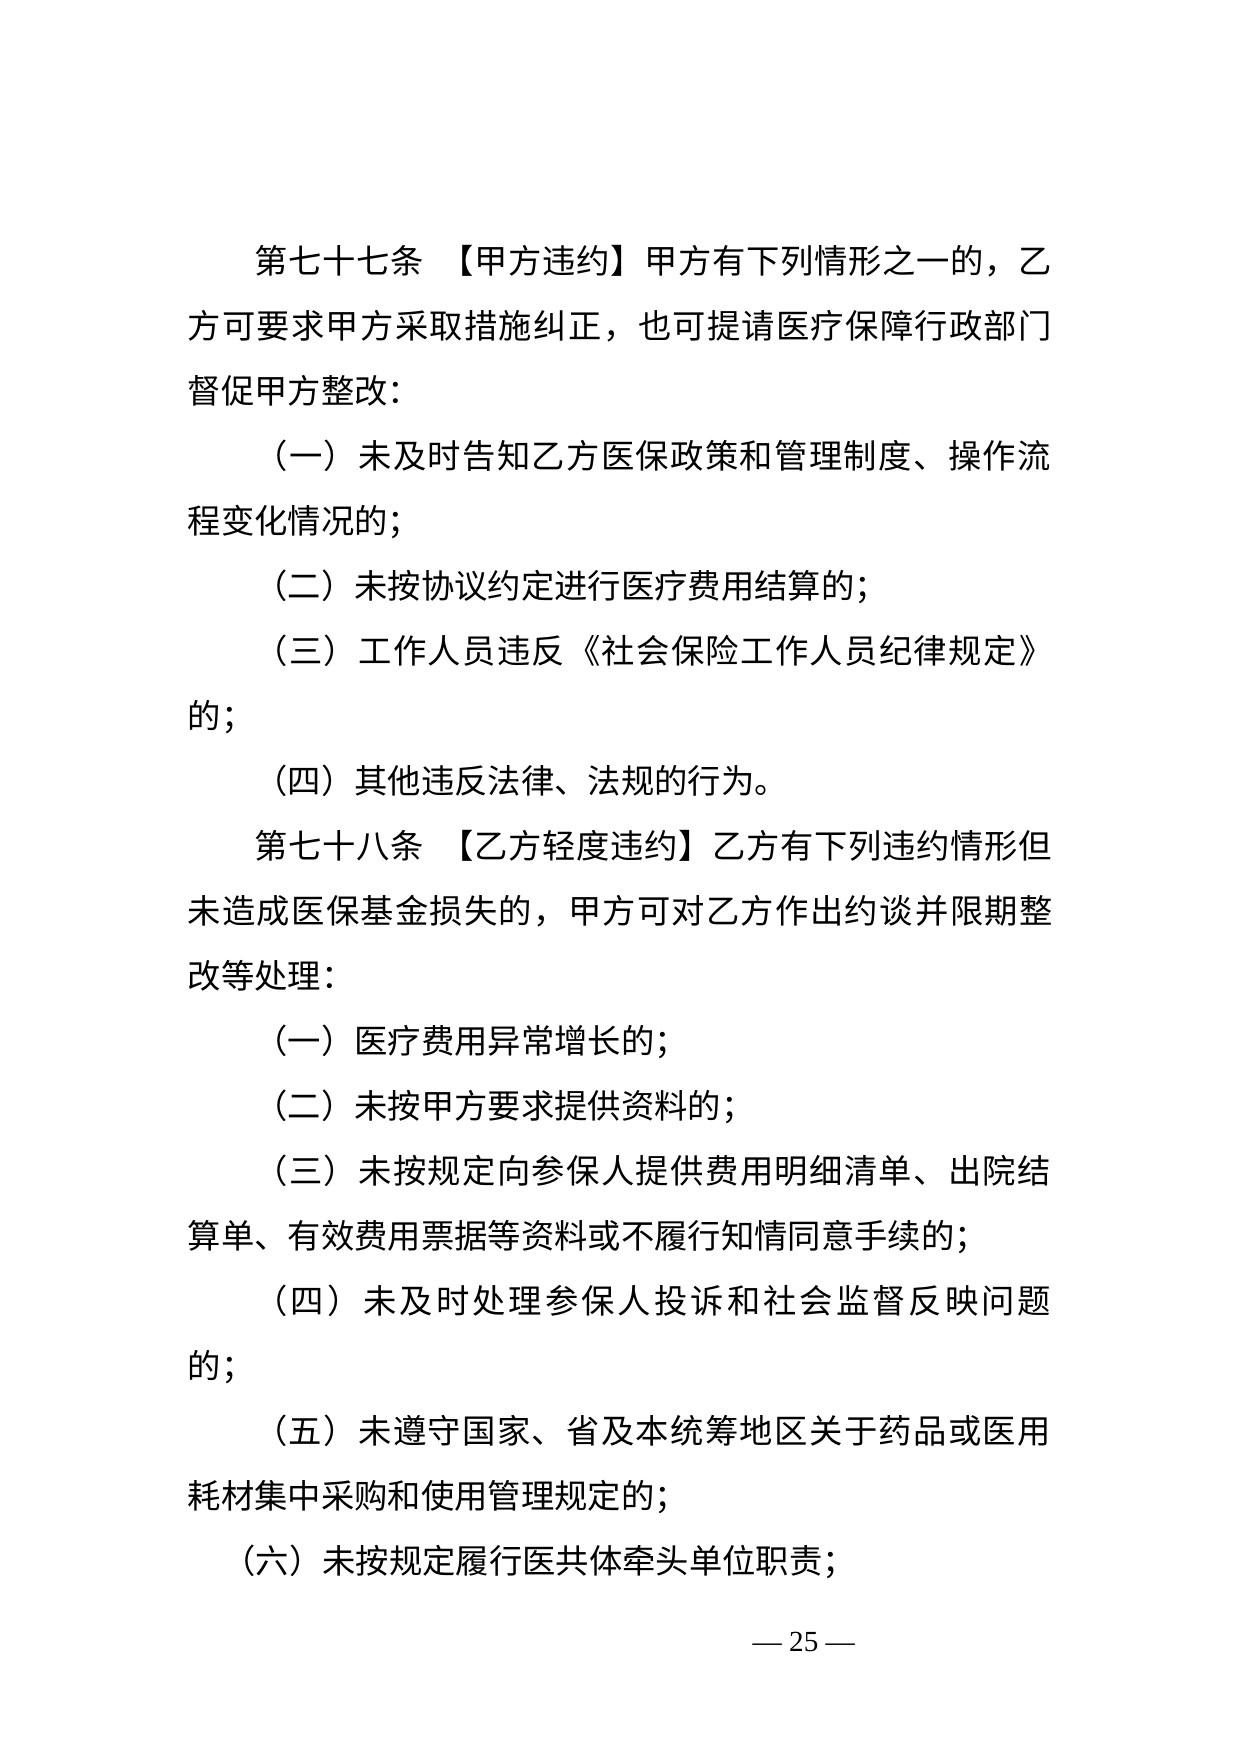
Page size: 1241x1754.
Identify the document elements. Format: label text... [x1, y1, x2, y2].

text （一）医疗费用异常增长的； [187, 1007, 1053, 1072]
text （三）未按规定向参保人提供费用明细清单、出院结算单、有效费用票据等资料或不履行知情同意手续的； [187, 1137, 1053, 1267]
text （二）未按甲方要求提供资料的； [187, 1072, 1053, 1137]
text 第七十七条 【甲方违约】甲方有下列情形之一的，乙方可要求甲方采取措施纠正，也可提请医疗保障行政部门督促甲方整改： [187, 227, 1053, 422]
text （一）未及时告知乙方医保政策和管理制度、操作流程变化情况的； [187, 422, 1053, 552]
text （四）未及时处理参保人投诉和社会监督反映问题的； [187, 1267, 1053, 1397]
text （二）未按协议约定进行医疗费用结算的； [187, 552, 1053, 617]
text （六）未按规定履行医共体牵头单位职责； [187, 1527, 1053, 1592]
text （四）其他违反法律、法规的行为。 [187, 747, 1053, 812]
text （三）工作人员违反《社会保险工作人员纪律规定》的； [187, 617, 1053, 747]
text （五）未遵守国家、省及本统筹地区关于药品或医用耗材集中采购和使用管理规定的； [187, 1397, 1053, 1527]
text 第七十八条 【乙方轻度违约】乙方有下列违约情形但未造成医保基金损失的，甲方可对乙方作出约谈并限期整改等处理： [187, 812, 1053, 1007]
